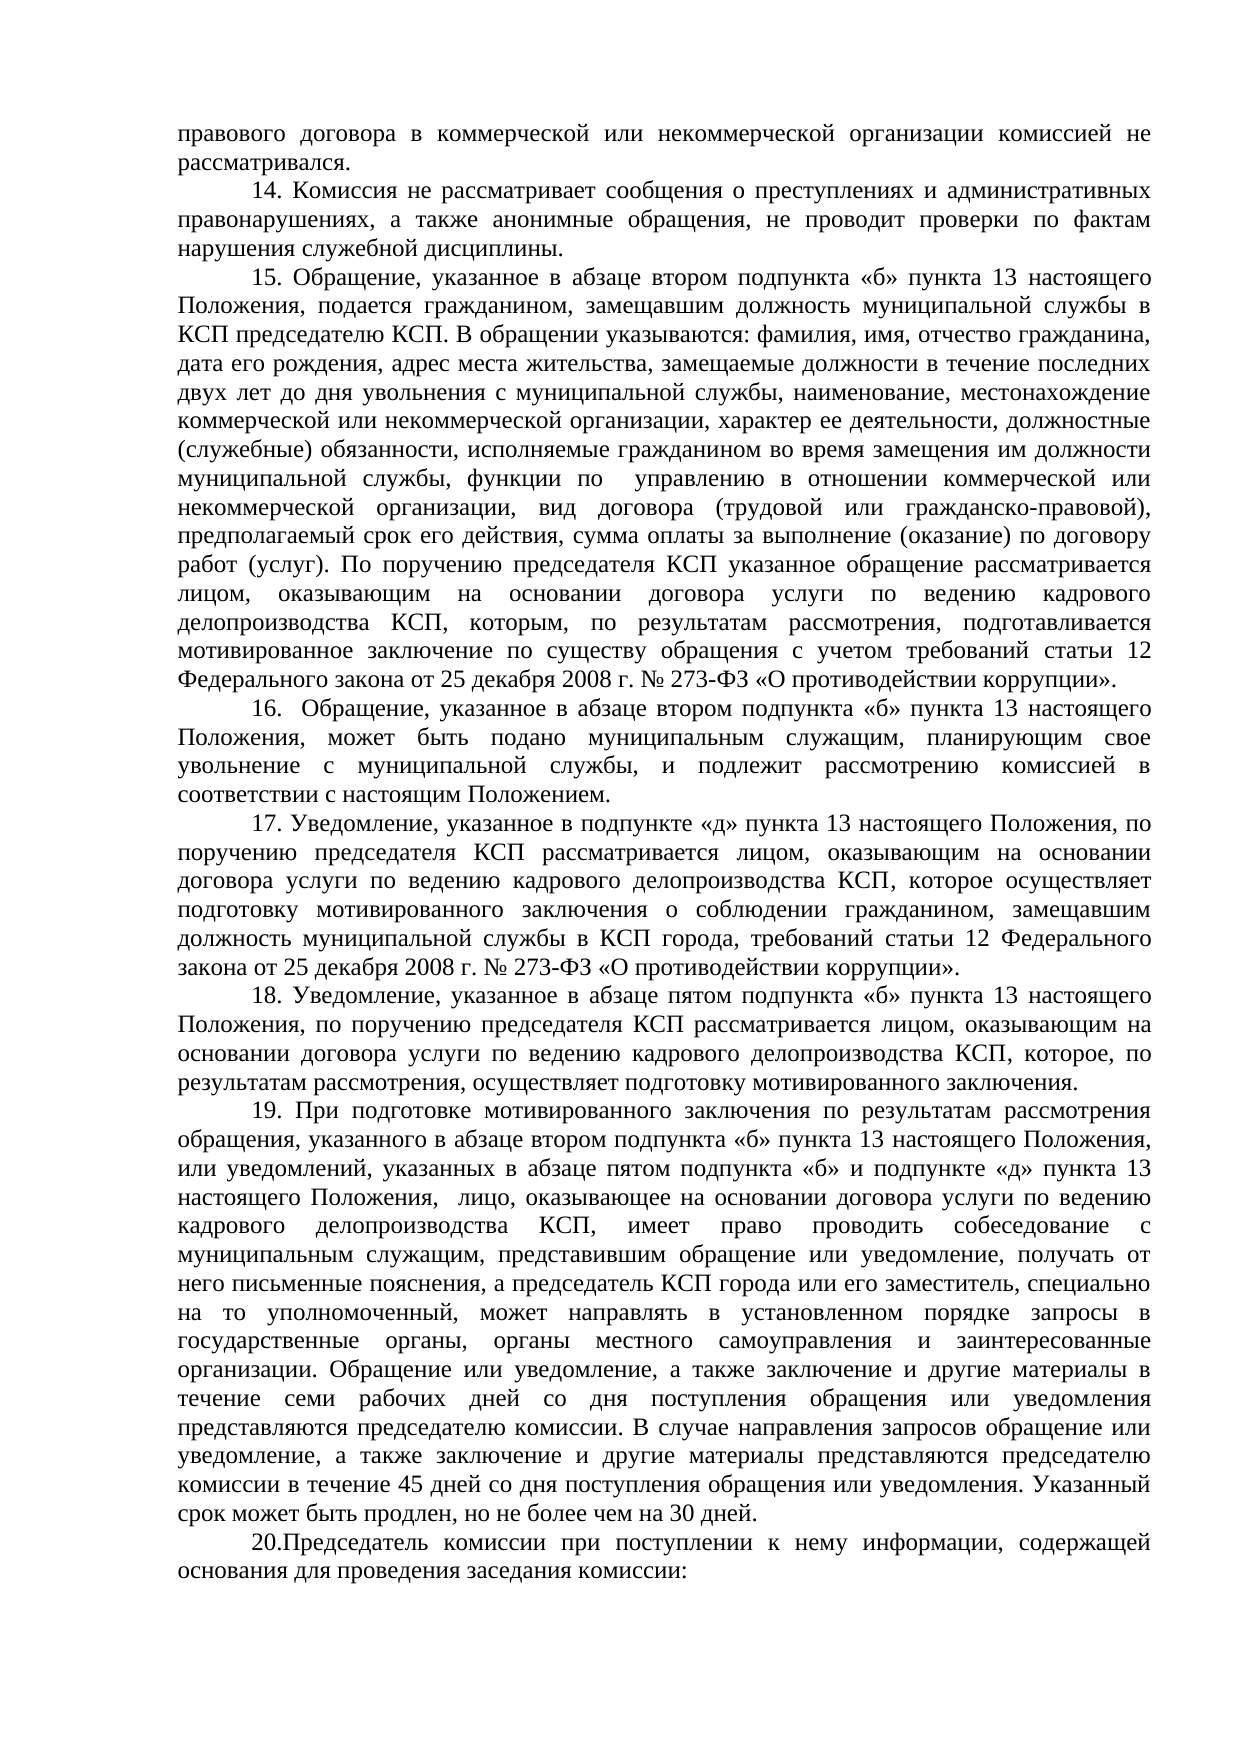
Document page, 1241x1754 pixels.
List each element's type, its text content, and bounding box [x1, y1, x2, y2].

text 17. Уведомление, указанное в подпункте «д» пункта 13 настоящего Положения, по поручению председателя КСП рассматривается лицом, оказывающим на основании договора услуги по ведению кадрового делопроизводства КСП, которое осуществляет подготовку мотивированного заключения о соблюдении гражданином, замещавшим должность муниципальной службы в КСП города, требований статьи 12 Федерального закона от 25 декабря 2008 г. № 273-ФЗ «О противодействии коррупции». [177, 808, 1152, 981]
text 18. Уведомление, указанное в абзаце пятом подпункта «б» пункта 13 настоящего Положения, по поручению председателя КСП рассматривается лицом, оказывающим на основании договора услуги по ведению кадрового делопроизводства КСП, которое, по результатам рассмотрения, осуществляет подготовку мотивированного заключения. [177, 981, 1152, 1096]
text 14. Комиссия не рассматривает сообщения о преступлениях и административных правонарушениях, а также анонимные обращения, не проводит проверки по фактам нарушения служебной дисциплины. [177, 176, 1152, 262]
text 16. Обращение, указанное в абзаце втором подпункта «б» пункта 13 настоящего Положения, может быть подано муниципальным служащим, планирующим свое увольнение с муниципальной службы, и подлежит рассмотрению комиссией в соответствии с настоящим Положением. [177, 693, 1152, 808]
text 20.Председатель комиссии при поступлении к нему информации, содержащей основания для проведения заседания комиссии: [177, 1527, 1152, 1584]
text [177, 118, 1152, 176]
text 19. При подготовке мотивированного заключения по результатам рассмотрения обращения, указанного в абзаце втором подпункта «б» пункта 13 настоящего Положения, или уведомлений, указанных в абзаце пятом подпункта «б» и подпункте «д» пункта 13 настоящего Положения, лицо, оказывающее на основании договора услуги по ведению кадрового делопроизводства КСП, имеет право проводить собеседование с муниципальным служащим, представившим обращение или уведомление, получать от него письменные пояснения, а председатель КСП города или его заместитель, специально на то уполномоченный, может направлять в установленном порядке запросы в государственные органы, органы местного самоуправления и заинтересованные организации. Обращение или уведомление, а также заключение и другие материалы в течение семи рабочих дней со дня поступления обращения или уведомления представляются председателю комиссии. В случае направления запросов обращение или уведомление, а также заключение и другие материалы представляются председателю комиссии в течение 45 дней со дня поступления обращения или уведомления. Указанный срок может быть продлен, но не более чем на 30 дней. [177, 1096, 1152, 1527]
text 15. Обращение, указанное в абзаце втором подпункта «б» пункта 13 настоящего Положения, подается гражданином, замещавшим должность муниципальной службы в КСП председателю КСП. В обращении указываются: фамилия, имя, отчество гражданина, дата его рождения, адрес места жительства, замещаемые должности в течение последних двух лет до дня увольнения с муниципальной службы, наименование, местонахождение коммерческой или некоммерческой организации, характер ее деятельности, должностные (служебные) обязанности, исполняемые гражданином во время замещения им должности муниципальной службы, функции по управлению в отношении коммерческой или некоммерческой организации, вид договора (трудовой или гражданско-правовой), предполагаемый срок его действия, сумма оплаты за выполнение (оказание) по договору работ (услуг). По поручению председателя КСП указанное обращение рассматривается лицом, оказывающим на основании договора услуги по ведению кадрового делопроизводства КСП, которым, по результатам рассмотрения, подготавливается мотивированное заключение по существу обращения с учетом требований статьи 12 Федерального закона от 25 декабря 2008 г. № 273-ФЗ «О противодействии коррупции». [177, 262, 1152, 693]
